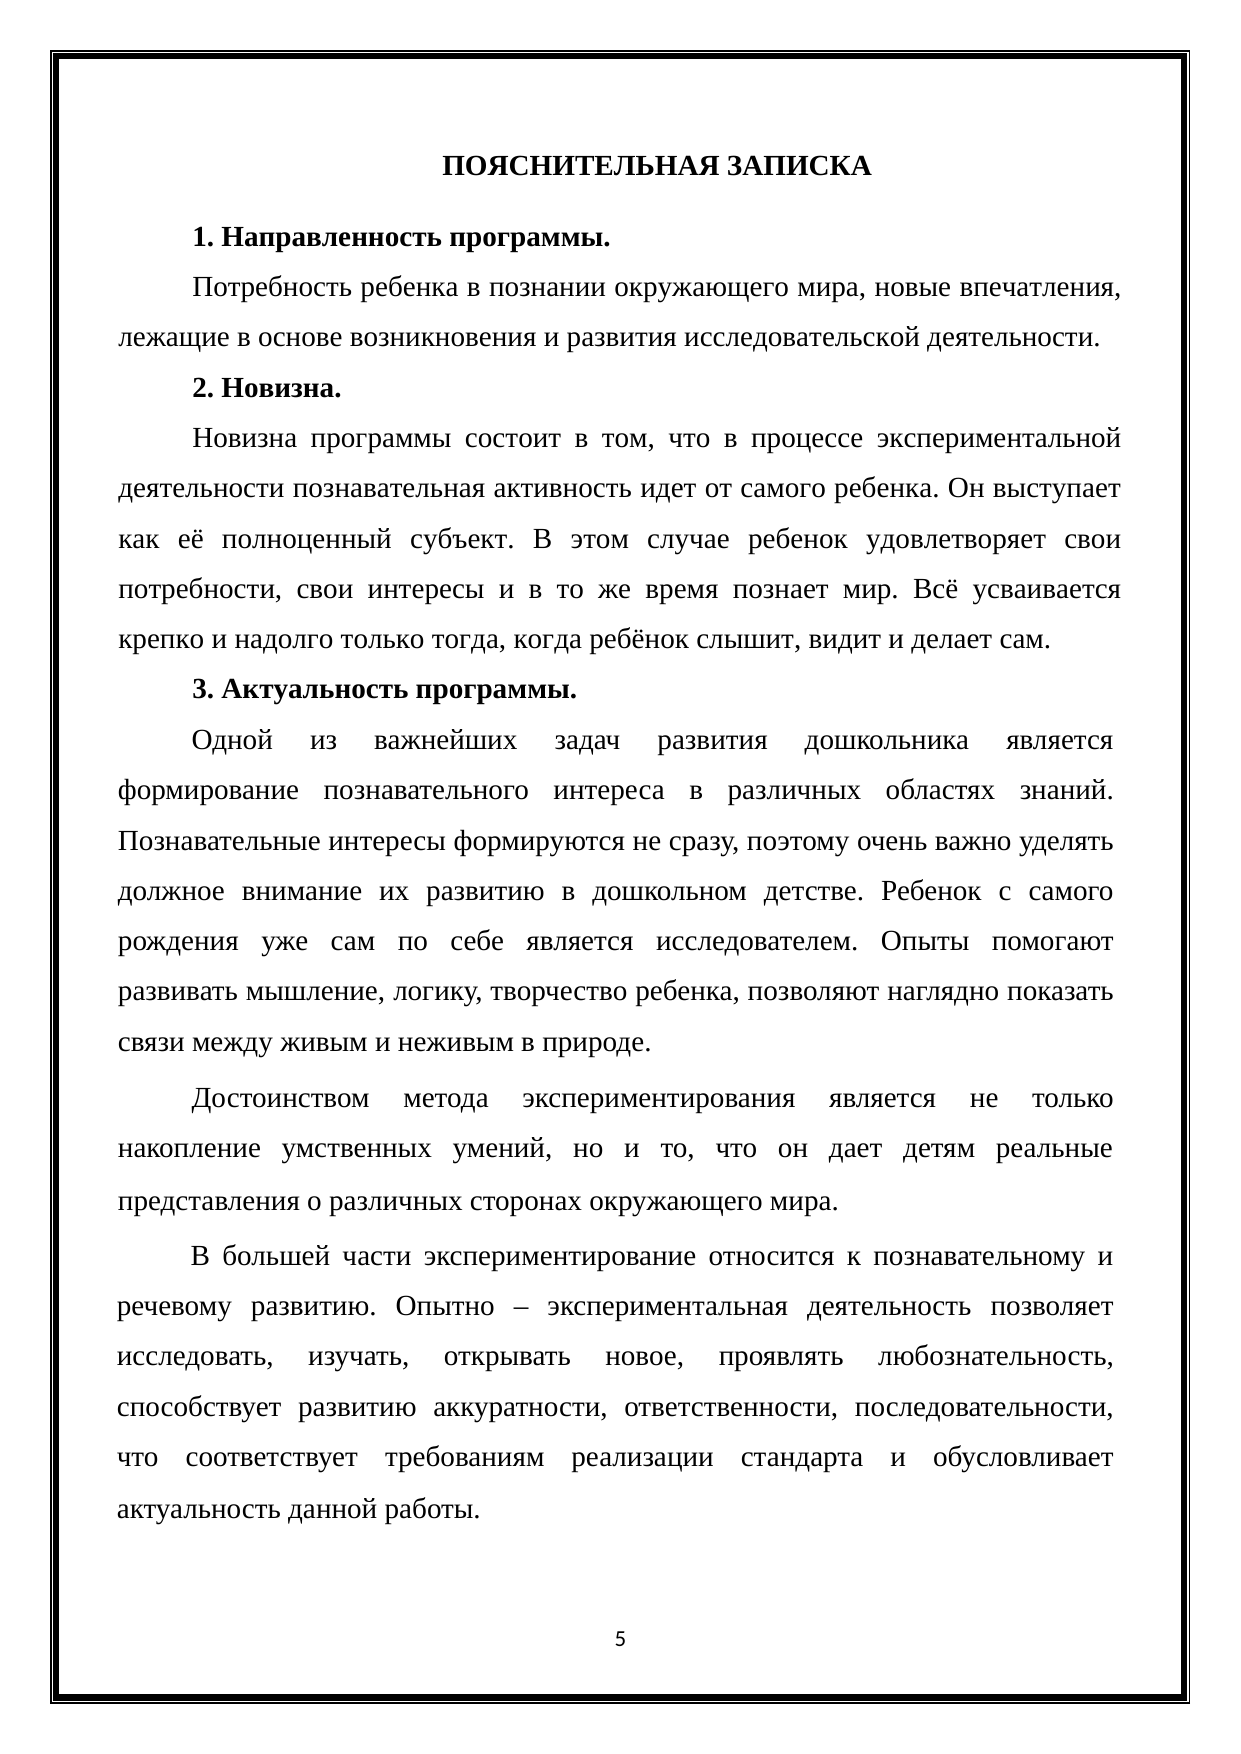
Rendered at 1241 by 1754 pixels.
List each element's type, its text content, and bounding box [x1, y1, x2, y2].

text В большей части экспериментирование относится к познавательному и речевому развитию. Опытно – экспериментальная деятельность позволяет исследовать, изучать, открывать новое, проявлять любознательность, способствует развитию аккуратности, ответственности, последовательности, что соответствует требованиям реализации стандарта и обусловливает актуальность данной работы. [117, 1238, 1114, 1526]
text Достоинством метода экспериментирования является не только накопление умственных умений, но и то, что он дает детям реальные представления о различных сторонах окружающего мира. [118, 1080, 1114, 1217]
text 2. Новизна. [118, 370, 1122, 403]
text Одной из важнейших задач развития дошкольника является формирование познавательного интереса в различных областях знаний. Познавательные интересы формируются не сразу, поэтому очень важно уделять должное внимание их развитию в дошкольном детстве. Ребенок с самого рождения уже сам по себе является исследователем. Опыты помогают развивать мышление, логику, творчество ребенка, позволяют наглядно показать связи между живым и неживым в природе. [118, 722, 1114, 1057]
text 1. Направленность программы. [118, 219, 1122, 252]
text ПОЯСНИТЕЛЬНАЯ ЗАПИСКА [118, 148, 1122, 181]
text Потребность ребенка в познании окружающего мира, новые впечатления, лежащие в основе возникновения и развития исследовательской деятельности. [118, 269, 1122, 353]
text Новизна программы состоит в том, что в процессе экспериментальной деятельности познавательная активность идет от самого ребенка. Он выступает как её полноценный субъект. В этом случае ребенок удовлетворяет свои потребности, свои интересы и в то же время познает мир. Всё усваивается крепко и надолго только тогда, когда ребёнок слышит, видит и делает сам. [118, 420, 1122, 655]
text 3. Актуальность программы. [118, 672, 1122, 705]
